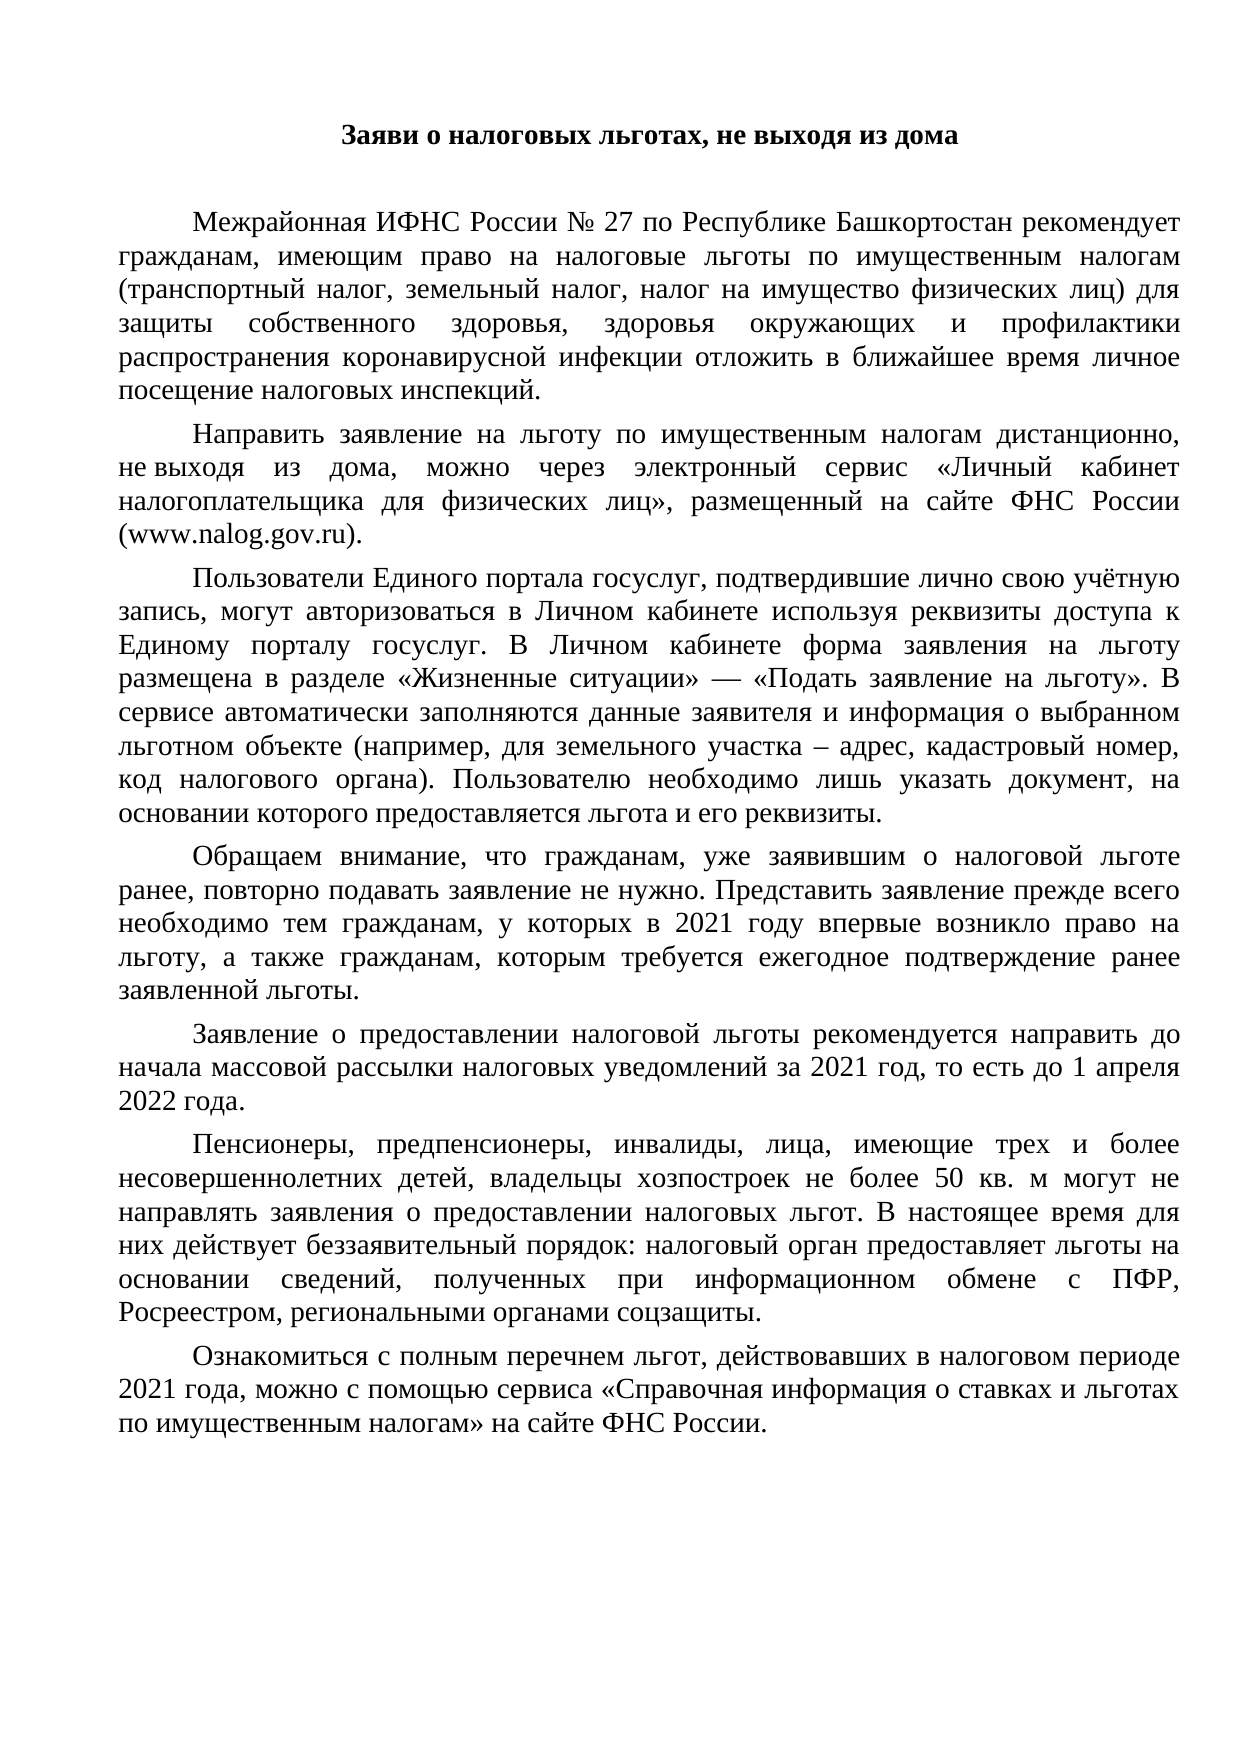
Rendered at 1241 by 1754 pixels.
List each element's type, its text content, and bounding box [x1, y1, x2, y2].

text Пользователи Единого портала госуслуг, подтвердившие лично свою учётную запись, могут авторизоваться в Личном кабинете используя реквизиты доступа к Единому порталу госуслуг. В Личном кабинете форма заявления на льготу размещена в разделе «Жизненные ситуации» — «Подать заявление на льготу». В сервисе автоматически заполняются данные заявителя и информация о выбранном льготном объекте (например, для земельного участка – адрес, кадастровый номер, код налогового органа). Пользователю необходимо лишь указать документ, на основании которого предоставляется льгота и его реквизиты. [118, 560, 1181, 828]
text Межрайонная ИФНС России № 27 по Республике Башкортостан рекомендует гражданам, имеющим право на налоговые льготы по имущественным налогам (транспортный налог, земельный налог, налог на имущество физических лиц) для защиты собственного здоровья, здоровья окружающих и профилактики распространения коронавирусной инфекции отложить в ближайшее время личное посещение налоговых инспекций. [118, 204, 1181, 406]
text Направить заявление на льготу по имущественным налогам дистанционно, не выходя из дома, можно через электронный сервис «Личный кабинет налогоплательщика для физических лиц», размещенный на сайте ФНС России (www.nalog.gov.ru). [118, 416, 1181, 550]
text Ознакомиться с полным перечнем льгот, действовавших в налоговом периоде 2021 года, можно с помощью сервиса «Справочная информация о ставках и льготах по имущественным налогам» на сайте ФНС России. [118, 1338, 1181, 1438]
text Заявление о предоставлении налоговой льготы рекомендуется направить до начала массовой рассылки налоговых уведомлений за 2021 год, то есть до 1 апреля 2022 года. [118, 1016, 1181, 1117]
text Пенсионеры, предпенсионеры, инвалиды, лица, имеющие трех и более несовершеннолетних детей, владельцы хозпостроек не более 50 кв. м могут не направлять заявления о предоставлении налоговых льгот. В настоящее время для них действует беззаявительный порядок: налоговый орган предоставляет льготы на основании сведений, полученных при информационном обмене с ПФР, Росреестром, региональными органами соцзащиты. [118, 1127, 1181, 1328]
text Обращаем внимание, что гражданам, уже заявившим о налоговой льготе ранее, повторно подавать заявление не нужно. Представить заявление прежде всего необходимо тем гражданам, у которых в 2021 году впервые возникло право на льготу, а также гражданам, которым требуется ежегодное подтверждение ранее заявленной льготы. [118, 838, 1181, 1006]
text Заяви о налоговых льготах, не выходя из дома [118, 117, 1181, 151]
